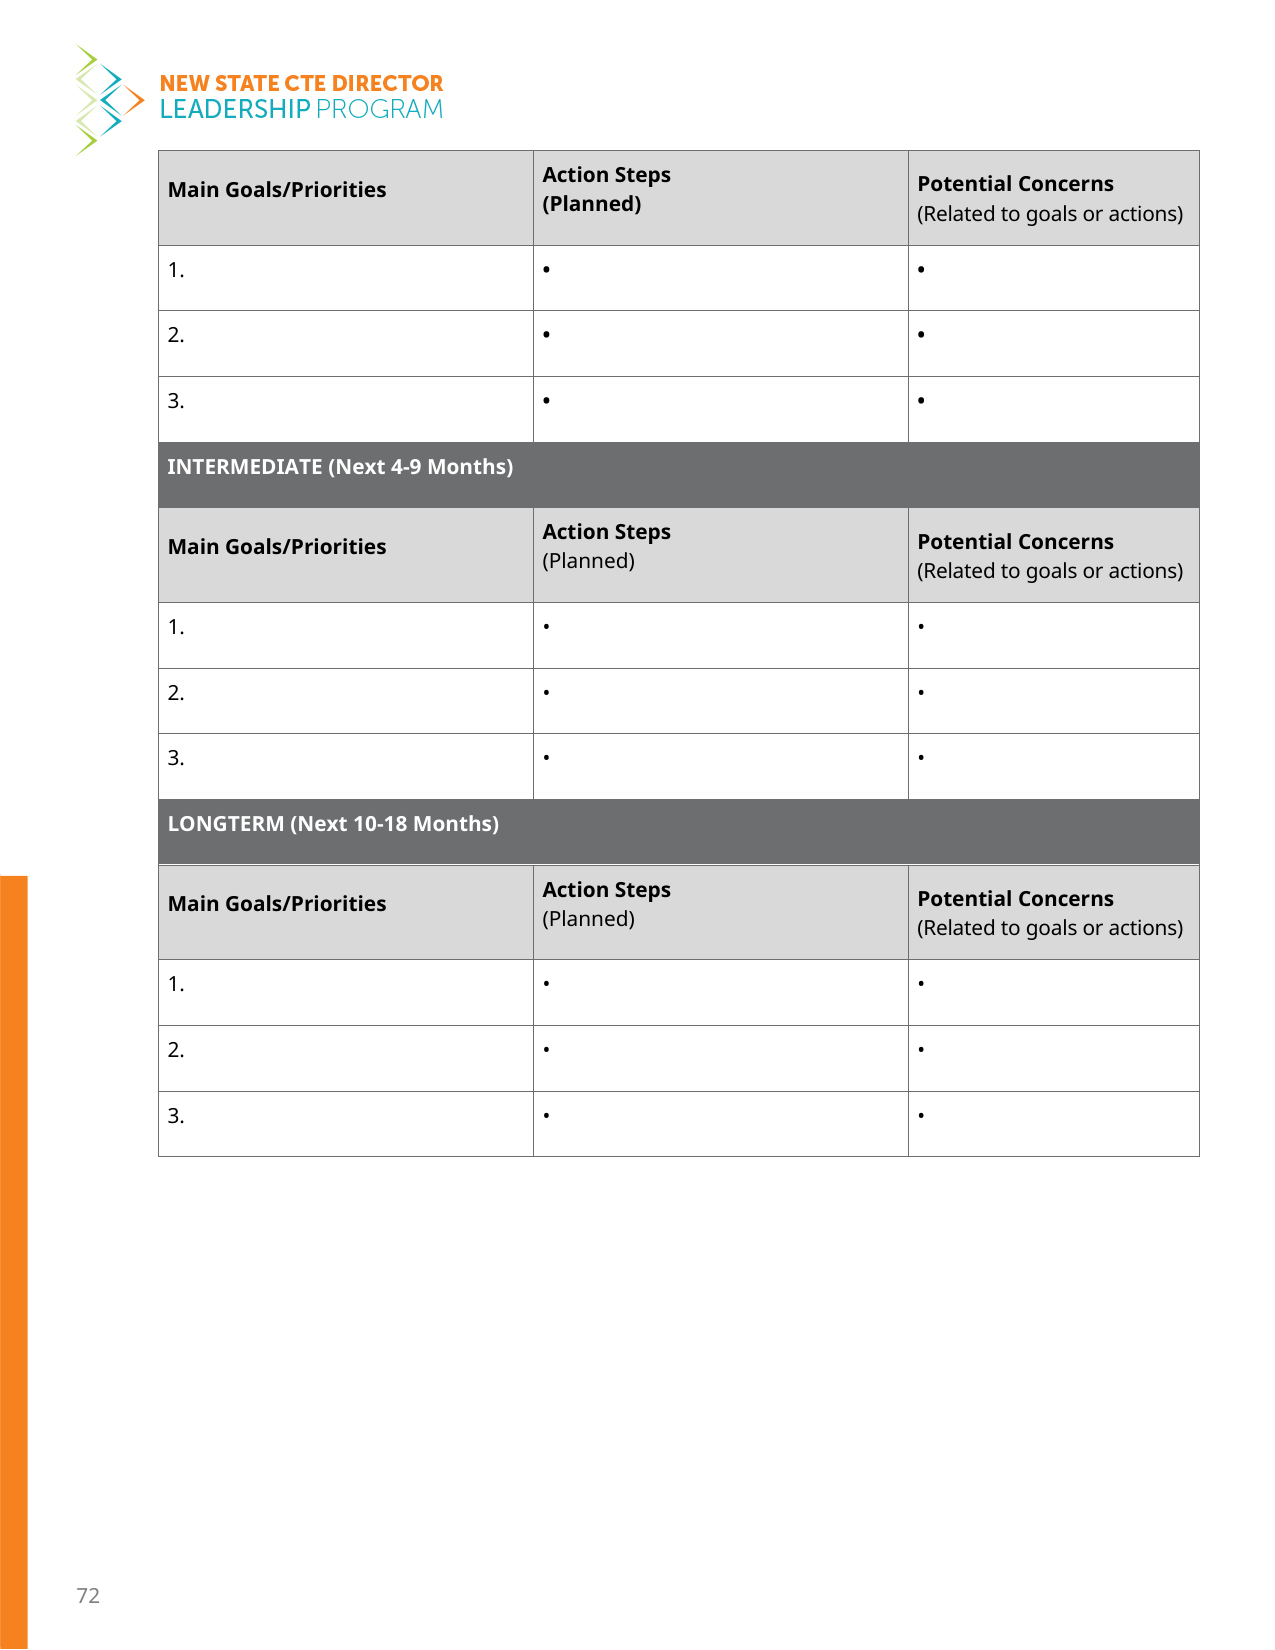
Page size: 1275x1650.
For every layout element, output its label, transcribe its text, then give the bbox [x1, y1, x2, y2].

table_cell Potential Concerns (Related to goals or actions) [909, 866, 1199, 959]
table_cell • [534, 377, 908, 442]
table_cell • [909, 960, 1199, 1025]
table_cell 2. [159, 669, 533, 733]
table_cell • [534, 311, 908, 376]
table_cell • [909, 246, 1199, 310]
table_cell 1. [159, 603, 533, 668]
table_cell • [534, 669, 908, 733]
table_cell 3. [159, 377, 533, 442]
table_cell • [909, 311, 1199, 376]
table_cell • [534, 734, 908, 799]
table_cell • [909, 1092, 1199, 1156]
table_cell Main Goals/Priorities [159, 866, 533, 959]
table_cell • [534, 1092, 908, 1156]
table_cell Longterm (Next 10-18 Months) [159, 800, 1199, 864]
table_cell • [534, 603, 908, 668]
table_cell Potential Concerns (Related to goals or actions) [909, 151, 1199, 245]
table_cell Main Goals/Priorities [159, 151, 533, 245]
table_cell 3. [159, 1092, 533, 1156]
table_cell 1. [159, 960, 533, 1025]
table_cell 3. [159, 734, 533, 799]
table_cell • [909, 1026, 1199, 1091]
table_cell • [534, 246, 908, 310]
table_cell Intermediate (Next 4-9 Months) [159, 443, 1199, 507]
table_cell • [909, 603, 1199, 668]
table_cell • [909, 734, 1199, 799]
table_cell • [909, 377, 1199, 442]
table_cell Action Steps (Planned) [534, 508, 908, 602]
table_cell Potential Concerns (Related to goals or actions) [909, 508, 1199, 602]
table_cell • [534, 960, 908, 1025]
table_cell Main Goals/Priorities [159, 508, 533, 602]
table_cell • [909, 669, 1199, 733]
table_cell Action Steps (Planned) [534, 151, 908, 245]
picture [0, 0, 1274, 1649]
table_cell • [534, 1026, 908, 1091]
table_cell 2. [159, 1026, 533, 1091]
table_cell 1. [159, 246, 533, 310]
table_cell Action Steps (Planned) [534, 866, 908, 959]
table_cell 2. [159, 311, 533, 376]
